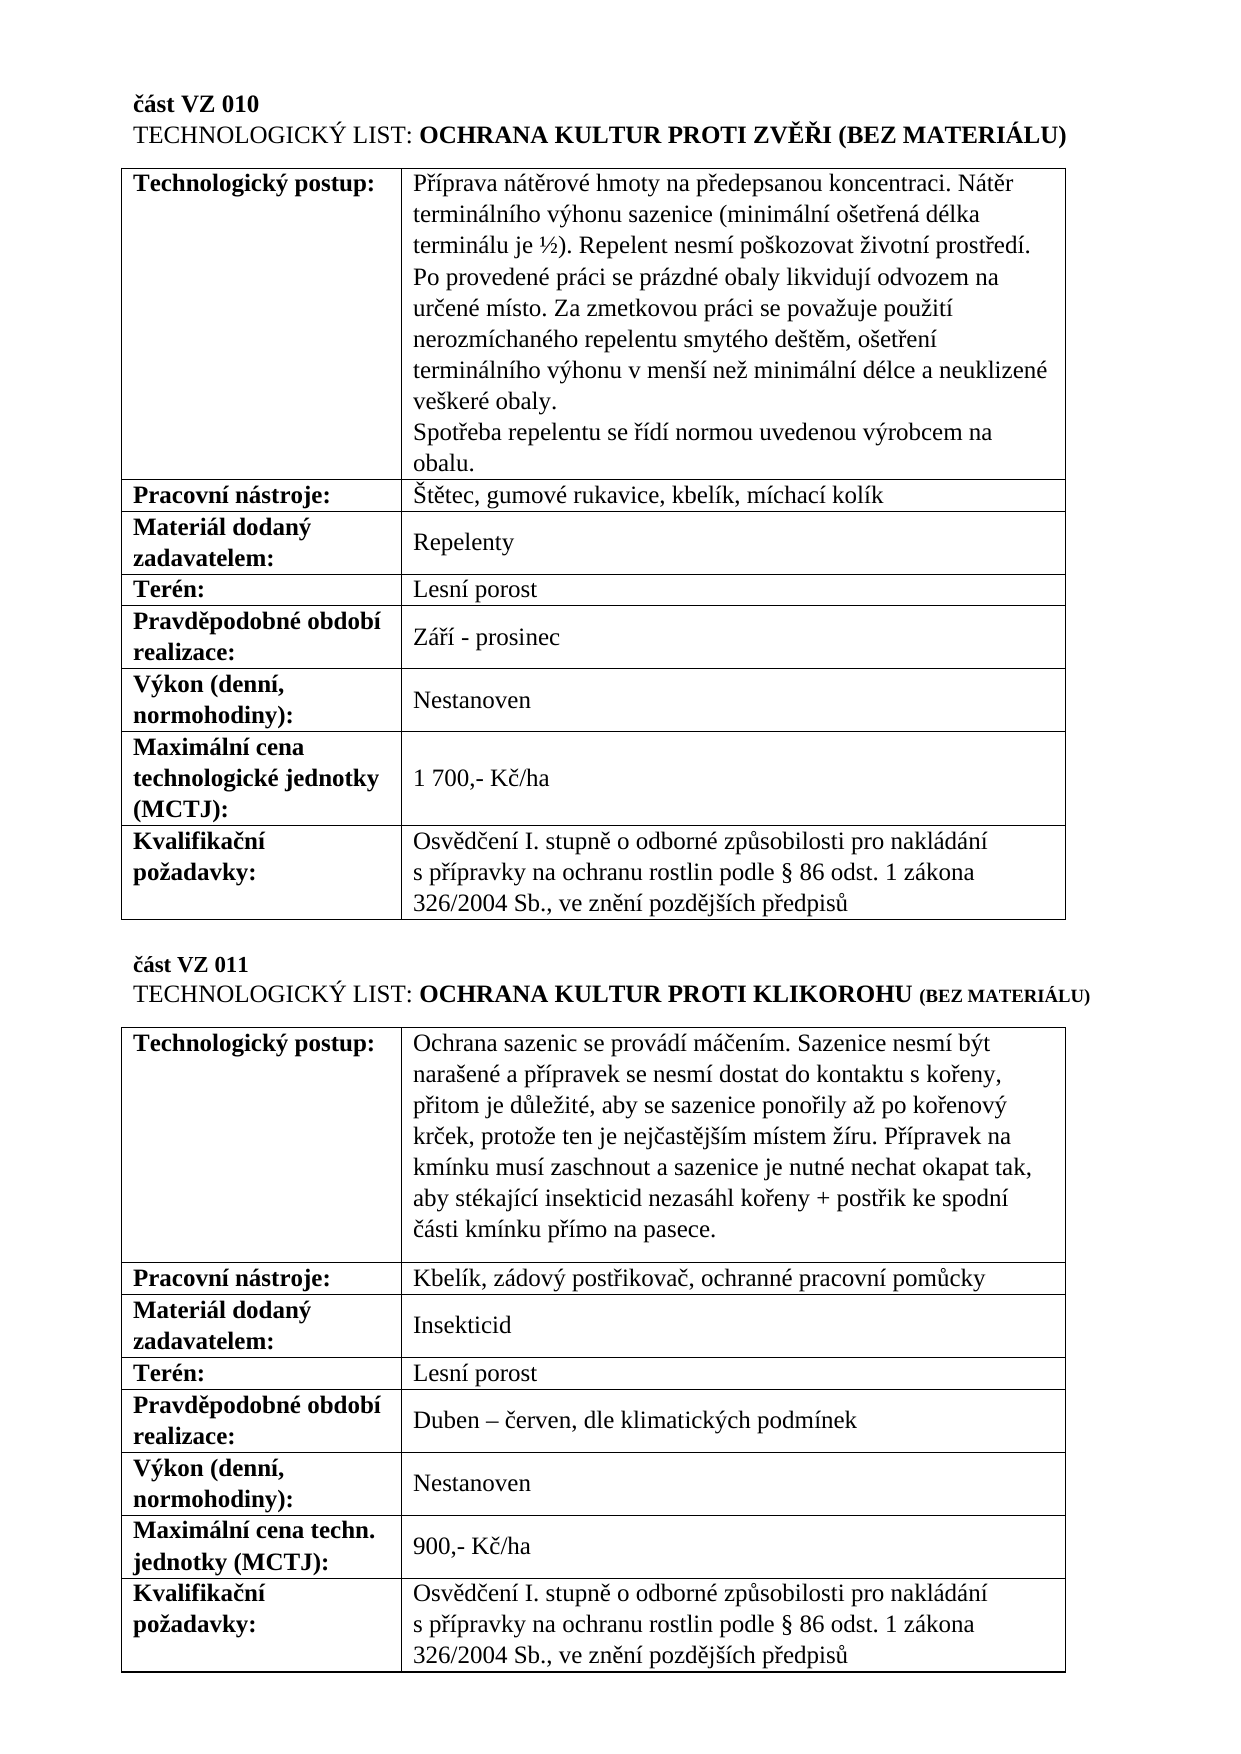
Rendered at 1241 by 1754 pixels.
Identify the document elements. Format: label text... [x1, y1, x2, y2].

table_cell Maximální cena technologické jednotky (MCTJ): [122, 732, 401, 825]
table_cell Kvalifikační požadavky: [122, 826, 401, 919]
table_cell Pravděpodobné období realizace: [122, 1390, 401, 1452]
table_cell Osvědčení I. stupně o odborné způsobilosti pro nakládání s přípravky na ochranu rostlin podle § 86 odst. 1 zákona 326/2004 Sb., ve znění pozdějších předpisů [402, 1579, 1065, 1671]
table_cell Pravděpodobné období realizace: [122, 606, 401, 668]
table_cell Výkon (denní, normohodiny): [122, 1453, 401, 1514]
table_cell Pracovní nástroje: [122, 1263, 401, 1294]
table_cell Materiál dodaný zadavatelem: [122, 1295, 401, 1357]
table_cell Kvalifikační požadavky: [122, 1579, 401, 1671]
text část VZ 010 [133, 89, 1107, 117]
table_cell Lesní porost [402, 575, 1065, 605]
table_cell Duben – červen, dle klimatických podmínek [402, 1390, 1065, 1452]
text část VZ 011 [133, 951, 1107, 977]
table_cell 900,- Kč/ha [402, 1516, 1065, 1577]
table_cell Září - prosinec [402, 606, 1065, 668]
table_cell Terén: [122, 575, 401, 605]
table_header Ochrana sazenic se provádí máčením. Sazenice nesmí být narašené a přípravek se nesmí dostat do kontaktu s kořeny, přitom je důležité, aby se sazenice ponořily až po kořenový krček, protože ten je nejčastějším místem žíru. Přípravek na kmínku musí zaschnout a sazenice je nutné nechat okapat tak, aby stékající insekticid nezasáhl kořeny + postřik ke spodní části kmínku přímo na pasece. [402, 1028, 1065, 1262]
table_cell Repelenty [402, 512, 1065, 573]
text TECHNOLOGICKÝ LIST: OCHRANA KULTUR PROTI KLIKOROHU (BEZ MATERIÁLU) [133, 979, 1107, 1008]
table_cell Nestanoven [402, 1453, 1065, 1514]
table_cell Materiál dodaný zadavatelem: [122, 512, 401, 573]
table_cell Terén: [122, 1358, 401, 1389]
table_cell Nestanoven [402, 669, 1065, 731]
text TECHNOLOGICKÝ LIST: Ochrana kultur proti zvěři (bez materiálu) [133, 120, 1107, 148]
table_cell Lesní porost [402, 1358, 1065, 1389]
table_header Technologický postup: [122, 1028, 401, 1262]
table_cell Maximální cena techn. jednotky (MCTJ): [122, 1516, 401, 1577]
table_cell Kbelík, zádový postřikovač, ochranné pracovní pomůcky [402, 1263, 1065, 1294]
table_cell Pracovní nástroje: [122, 480, 401, 511]
table_cell Štětec, gumové rukavice, kbelík, míchací kolík [402, 480, 1065, 511]
table_cell 1 700,- Kč/ha [402, 732, 1065, 825]
table_cell Výkon (denní, normohodiny): [122, 669, 401, 731]
table_cell Osvědčení I. stupně o odborné způsobilosti pro nakládání s přípravky na ochranu rostlin podle § 86 odst. 1 zákona 326/2004 Sb., ve znění pozdějších předpisů [402, 826, 1065, 919]
table_header Příprava nátěrové hmoty na předepsanou koncentraci. Nátěr terminálního výhonu sazenice (minimální ošetřená délka terminálu je ½). Repelent nesmí poškozovat životní prostředí. Po provedené práci se prázdné obaly likvidují odvozem na určené místo. Za zmetkovou práci se považuje použití nerozmíchaného repelentu smytého deštěm, ošetření terminálního výhonu v menší než minimální délce a neuklizené veškeré obaly. Spotřeba repelentu se řídí normou uvedenou výrobcem na obalu. [402, 169, 1065, 479]
table_cell Insekticid [402, 1295, 1065, 1357]
table_header Technologický postup: [122, 169, 401, 479]
